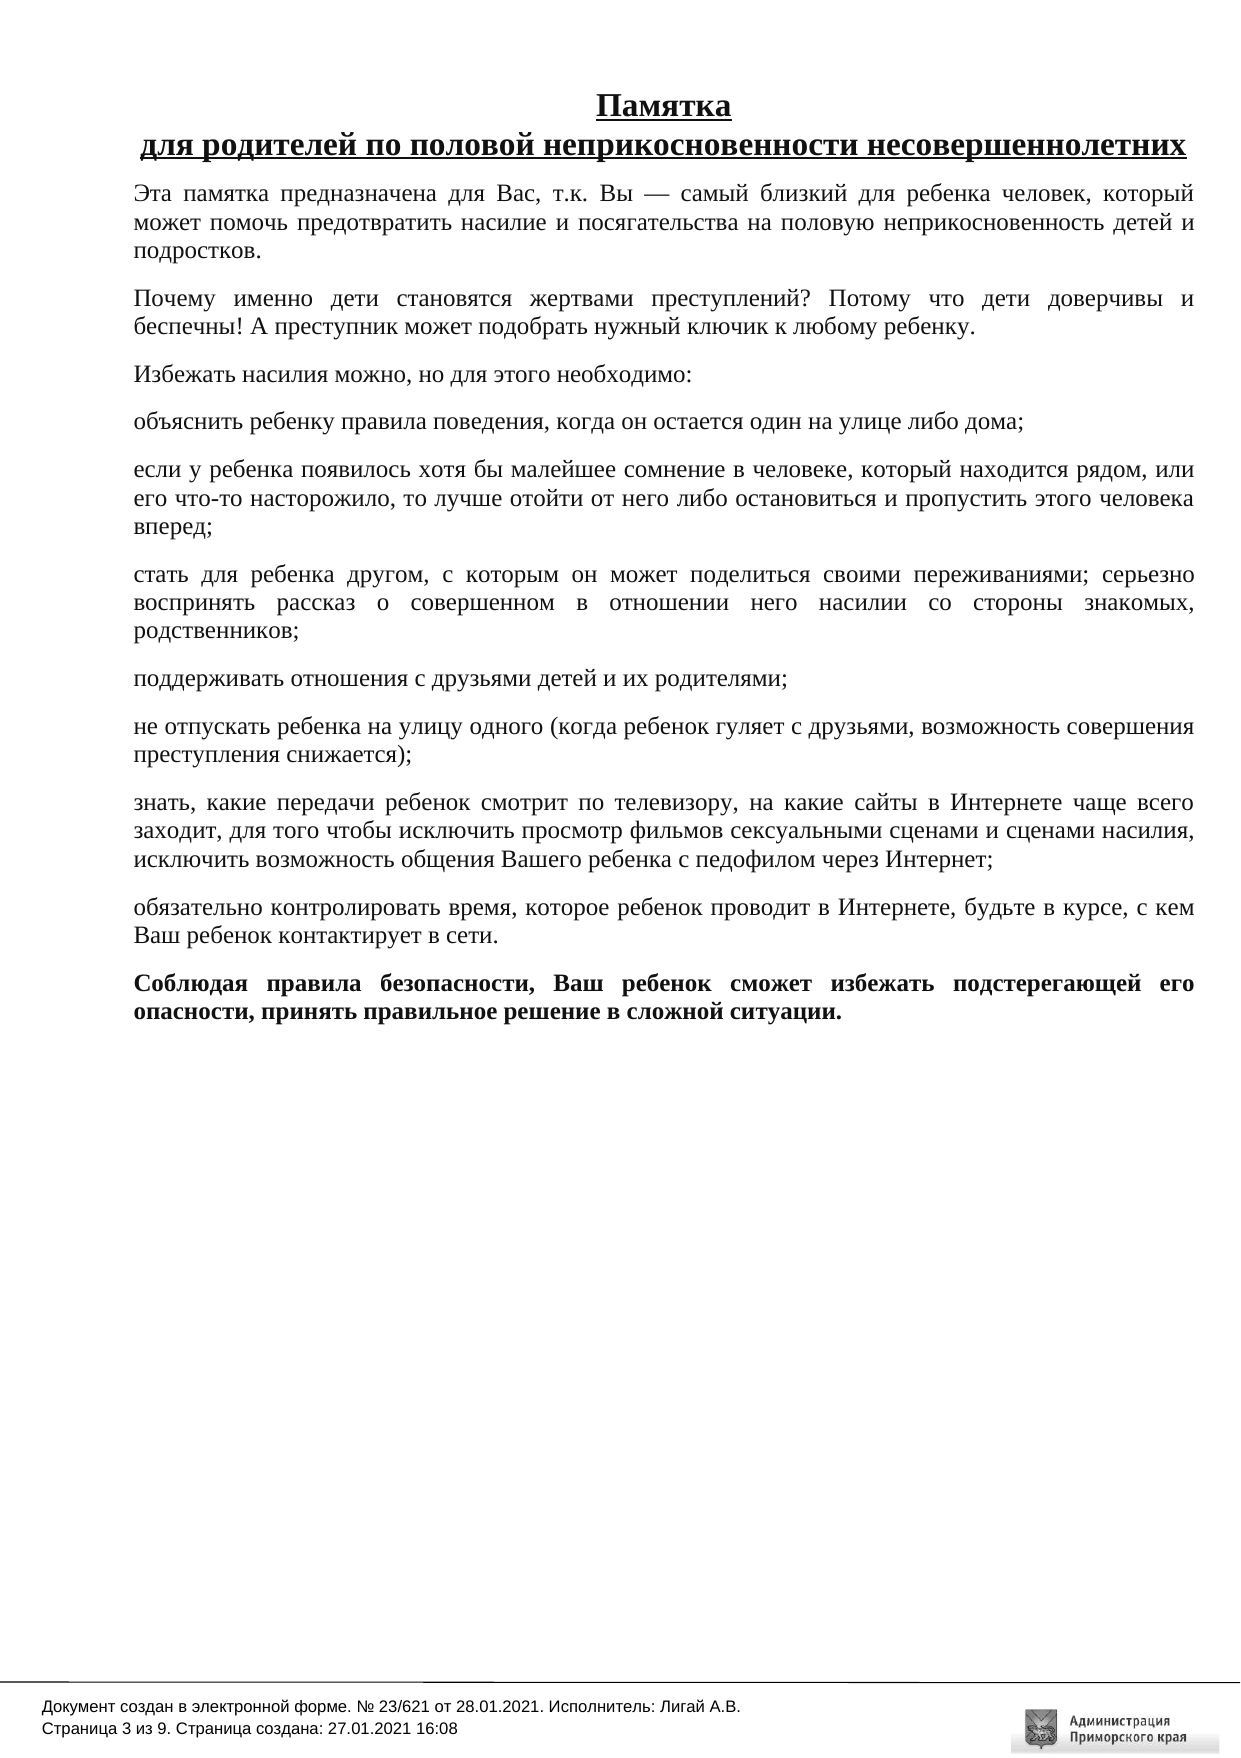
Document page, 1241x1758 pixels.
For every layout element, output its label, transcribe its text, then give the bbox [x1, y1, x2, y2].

text стать для ребенка другом, с которым он может поделиться своими переживаниями; серьезно воспринять рассказ о совершенном в отношении него насилии со стороны знакомых, родственников; [133, 560, 1196, 644]
text Эта памятка предназначена для Вас, т.к. Вы — самый близкий для ребенка человек, который может помочь предотвратить насилие и посягательства на половую неприкосновенность детей и подростков. [133, 179, 1196, 264]
picture [1011, 1701, 1220, 1754]
text Почему именно дети становятся жертвами преступлений? Потому что дети доверчивы и беспечны! А преступник может подобрать нужный ключик к любому ребенку. [133, 284, 1196, 340]
text знать, какие передачи ребенок смотрит по телевизору, на какие сайты в Интернете чаще всего заходит, для того чтобы исключить просмотр фильмов сексуальными сценами и сценами насилия, исключить возможность общения Вашего ребенка с педофилом через Интернет; [133, 788, 1196, 873]
text если у ребенка появилось хотя бы малейшее сомнение в человеке, который находится рядом, или его что-то насторожило, то лучше отойти от него либо остановиться и пропустить этого человека вперед; [133, 455, 1196, 539]
text Избежать насилия можно, но для этого необходимо: [133, 359, 1196, 387]
text Страница 3 из 9. Страница создана: 27.01.2021 16:08 [42, 1719, 1196, 1738]
text Памятка [131, 86, 1196, 124]
text не отпускать ребенка на улицу одного (когда ребенок гуляет с друзьями, возможность совершения преступления снижается); [133, 712, 1196, 768]
text объяснить ребенку правила поведения, когда он остается один на улице либо дома; [133, 406, 1196, 435]
text Соблюдая правила безопасности, Ваш ребенок сможет избежать подстерегающей его опасности, принять правильное решение в сложной ситуации. [133, 969, 1196, 1024]
text Документ создан в электронной форме. № 23/621 от 28.01.2021. Исполнитель: Лигай А.В. [42, 1697, 1196, 1716]
text для родителей по половой неприкосновенности несовершеннолетних [131, 124, 1196, 162]
text обязательно контролировать время, которое ребенок проводит в Интернете, будьте в курсе, с кем Ваш ребенок контактирует в сети. [133, 893, 1196, 948]
text поддерживать отношения с друзьями детей и их родителями; [133, 663, 1196, 692]
